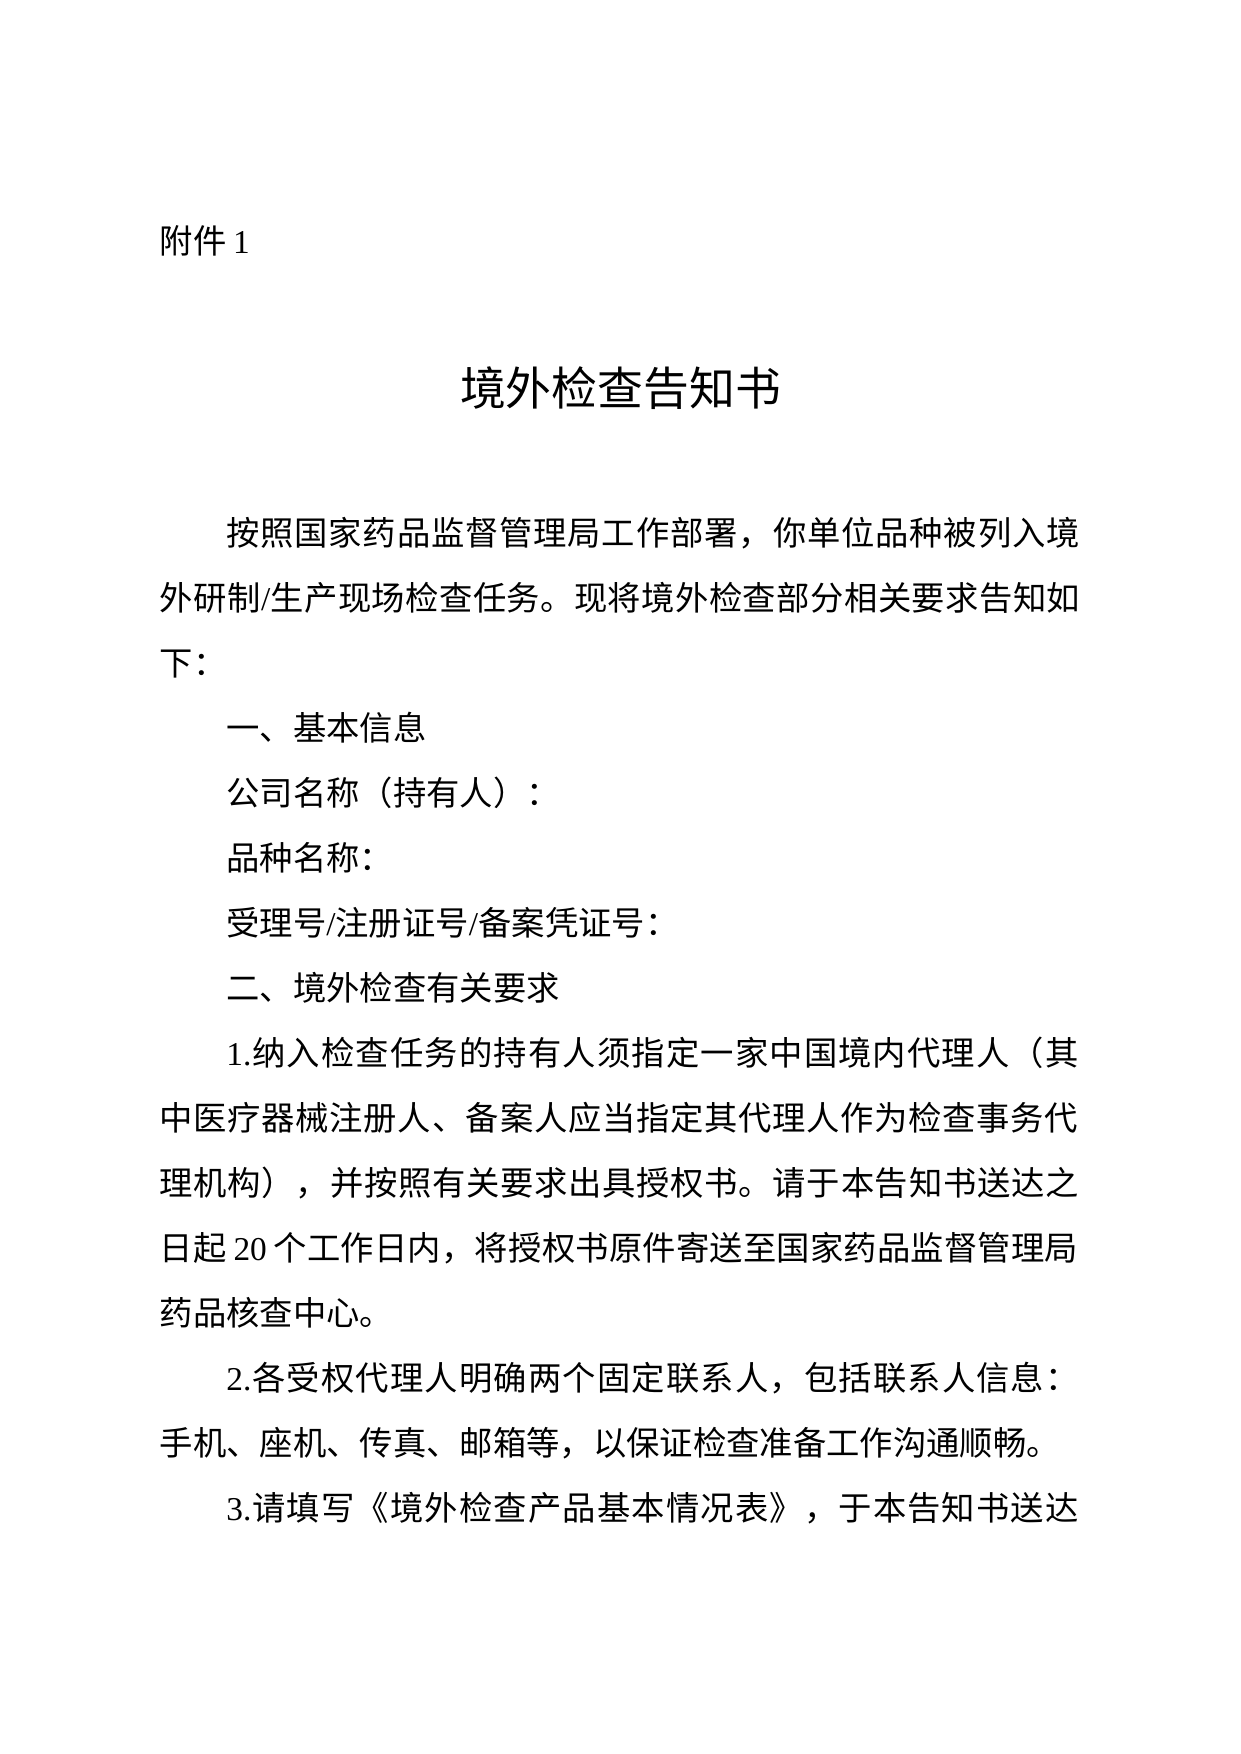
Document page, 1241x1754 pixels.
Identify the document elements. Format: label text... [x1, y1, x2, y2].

text 公司名称（持有人）： [159, 759, 1081, 824]
text 附件1 [159, 206, 1081, 271]
text 2.各受权代理人明确两个固定联系人，包括联系人信息：手机、座机、传真、邮箱等，以保证检查准备工作沟通顺畅。 [159, 1344, 1081, 1474]
text 二、境外检查有关要求 [159, 954, 1081, 1019]
text 按照国家药品监督管理局工作部署，你单位品种被列入境外研制/生产现场检查任务。现将境外检查部分相关要求告知如下： [159, 499, 1081, 694]
text 1.纳入检查任务的持有人须指定一家中国境内代理人（其中医疗器械注册人、备案人应当指定其代理人作为检查事务代理机构），并按照有关要求出具授权书。请于本告知书送达之日起20个工作日内，将授权书原件寄送至国家药品监督管理局药品核查中心。 [159, 1019, 1081, 1344]
text 一、基本信息 [226, 694, 1081, 759]
text 品种名称： [159, 824, 1081, 889]
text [159, 1474, 1081, 1539]
text 受理号/注册证号/备案凭证号： [159, 889, 1081, 954]
text 境外检查告知书 [159, 336, 1081, 434]
